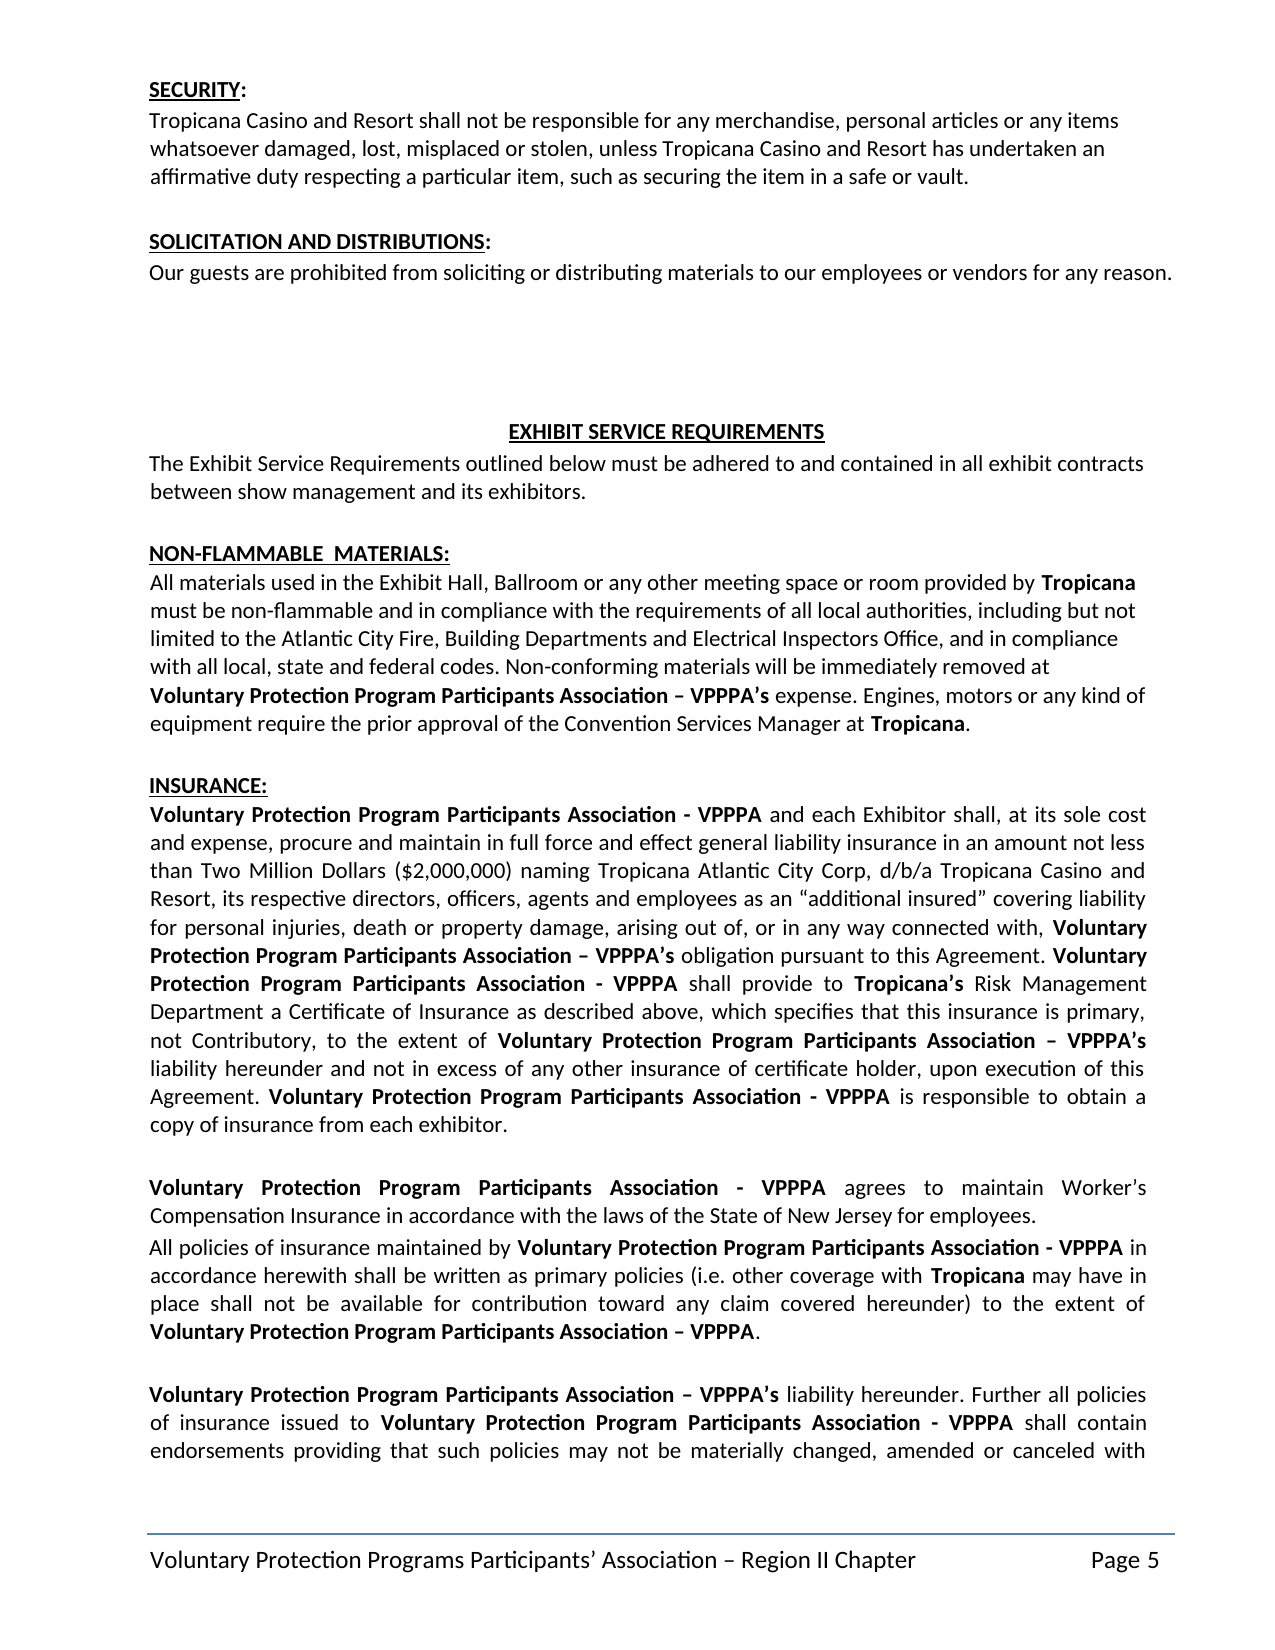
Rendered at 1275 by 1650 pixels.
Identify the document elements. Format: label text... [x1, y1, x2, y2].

text Voluntary Protection Program Participants Association - VPPPA agrees to maintain Worker’s Compensation Insurance in accordance with the laws of the State of New Jersey for employees. [149, 1173, 1147, 1229]
text Our guests are prohibited from soliciting or distributing materials to our employees or vendors for any reason. [149, 258, 1200, 286]
text All policies of insurance maintained by Voluntary Protection Program Participants Association - VPPPA in accordance herewith shall be written as primary policies (i.e. other coverage with Tropicana may have in place shall not be available for contribution toward any claim covered hereunder) to the extent of Voluntary Protection Program Participants Association – VPPPA. [149, 1233, 1147, 1345]
text EXHIBIT SERVICE REQUIREMENTS [186, 417, 1147, 445]
text SOLICITATION AND DISTRIBUTIONS: [149, 227, 1200, 256]
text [149, 1380, 1147, 1464]
text The Exhibit Service Requirements outlined below must be adhered to and contained in all exhibit contracts between show management and its exhibitors. [149, 449, 1147, 505]
text NON-FLAMMABLE MATERIALS: All materials used in the Exhibit Hall, Ballroom or any other meeting space or room provided by Tropicana must be non-flammable and in compliance with the requirements of all local authorities, including but not limited to the Atlantic City Fire, Building Departments and Electrical Inspectors Office, and in compliance with all local, state and federal codes. Non-conforming materials will be immediately removed at Voluntary Protection Program Participants Association – VPPPA’s expense. Engines, motors or any kind of equipment require the prior approval of the Convention Services Manager at Tropicana. [149, 539, 1147, 737]
text Tropicana Casino and Resort shall not be responsible for any merchandise, personal articles or any items whatsoever damaged, lost, misplaced or stolen, unless Tropicana Casino and Resort has undertaken an affirmative duty respecting a particular item, such as securing the item in a safe or vault. [149, 106, 1200, 190]
text INSURANCE: Voluntary Protection Program Participants Association - VPPPA and each Exhibitor shall, at its sole cost and expense, procure and maintain in full force and effect general liability insurance in an amount not less than Two Million Dollars ($2,000,000) naming Tropicana Atlantic City Corp, d/b/a Tropicana Casino and Resort, its respective directors, officers, agents and employees as an “additional insured” covering liability for personal injuries, death or property damage, arising out of, or in any way connected with, Voluntary Protection Program Participants Association – VPPPA’s obligation pursuant to this Agreement. Voluntary Protection Program Participants Association - VPPPA shall provide to Tropicana’s Risk Management Department a Certificate of Insurance as described above, which specifies that this insurance is primary, not Contributory, to the extent of Voluntary Protection Program Participants Association – VPPPA’s liability hereunder and not in excess of any other insurance of certificate holder, upon execution of this Agreement. Voluntary Protection Program Participants Association - VPPPA is responsible to obtain a copy of insurance from each exhibitor. [149, 772, 1147, 1138]
text SECURITY: [149, 75, 1200, 103]
